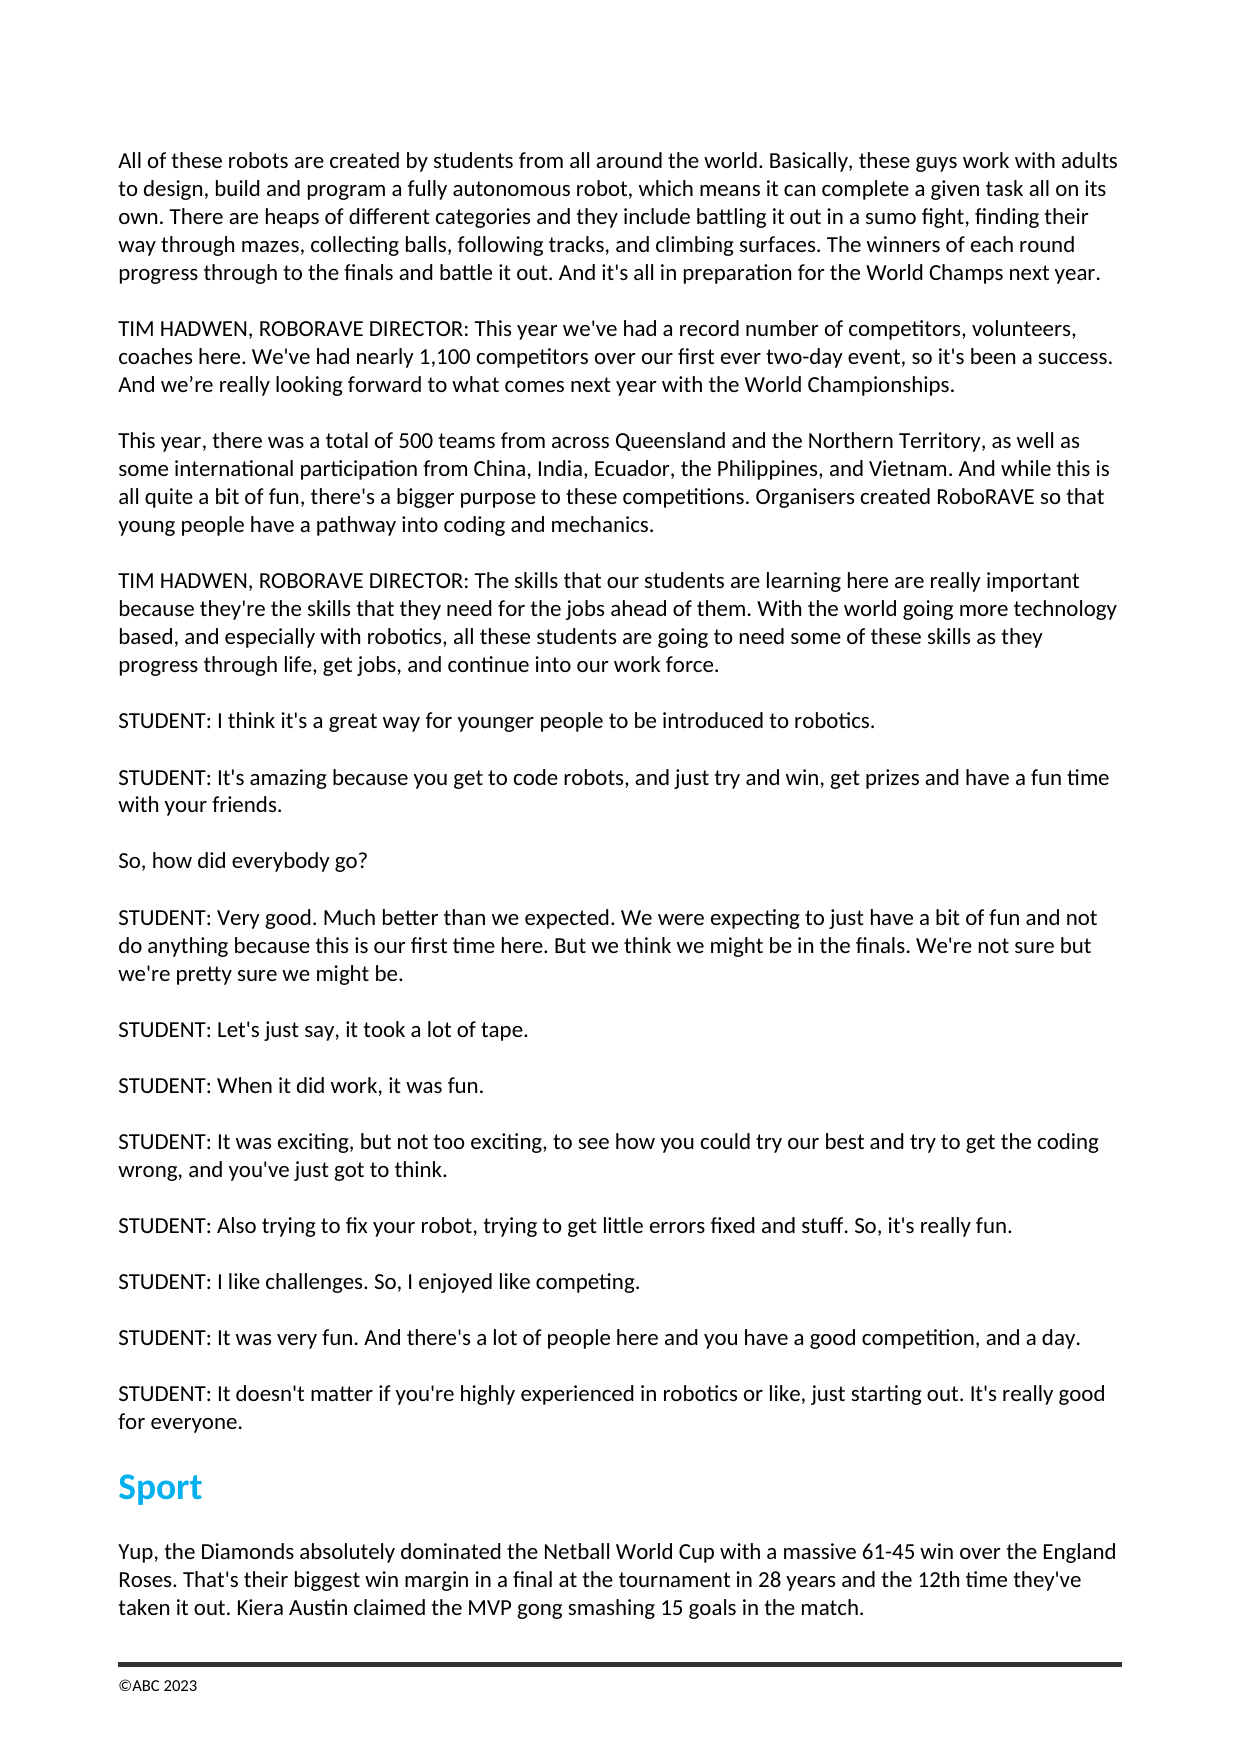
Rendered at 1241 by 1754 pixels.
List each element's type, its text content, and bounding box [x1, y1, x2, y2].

text Sport [118, 1463, 1122, 1509]
text Yup, the Diamonds absolutely dominated the Netball World Cup with a massive 61-45 win over the England Roses. That's their biggest win margin in a final at the tournament in 28 years and the 12th time they've taken it out. Kiera Austin claimed the MVP gong smashing 15 goals in the match. [118, 1509, 1122, 1621]
text All of these robots are created by students from all around the world. Basically, these guys work with adults to design, build and program a fully autonomous robot, which means it can complete a given task all on its own. There are heaps of different categories and they include battling it out in a sumo fight, finding their way through mazes, collecting balls, following tracks, and climbing surfaces. The winners of each round progress through to the finals and battle it out. And it's all in preparation for the World Champs next year. TIM HADWEN, ROBORAVE DIRECTOR: This year we've had a record number of competitors, volunteers, coaches here. We've had nearly 1,100 competitors over our first ever two-day event, so it's been a success. And we’re really looking forward to what comes next year with the World Championships. This year, there was a total of 500 teams from across Queensland and the Northern Territory, as well as some international participation from China, India, Ecuador, the Philippines, and Vietnam. And while this is all quite a bit of fun, there's a bigger purpose to these competitions. Organisers created RoboRAVE so that young people have a pathway into coding and mechanics. TIM HADWEN, ROBORAVE DIRECTOR: The skills that our students are learning here are really important because they're the skills that they need for the jobs ahead of them. With the world going more technology based, and especially with robotics, all these students are going to need some of these skills as they progress through life, get jobs, and continue into our work force. STUDENT: I think it's a great way for younger people to be introduced to robotics. STUDENT: It's amazing because you get to code robots, and just try and win, get prizes and have a fun time with your friends. So, how did everybody go? STUDENT: Very good. Much better than we expected. We were expecting to just have a bit of fun and not do anything because this is our first time here. But we think we might be in the finals. We're not sure but we're pretty sure we might be. STUDENT: Let's just say, it took a lot of tape. STUDENT: When it did work, it was fun. STUDENT: It was exciting, but not too exciting, to see how you could try our best and try to get the coding wrong, and you've just got to think. STUDENT: Also trying to fix your robot, trying to get little errors fixed and stuff. So, it's really fun. [118, 146, 1122, 1239]
text STUDENT: I like challenges. So, I enjoyed like competing. STUDENT: It was very fun. And there's a lot of people here and you have a good competition, and a day. STUDENT: It doesn't matter if you're highly experienced in robotics or like, just starting out. It's really good for everyone. [118, 1267, 1122, 1463]
